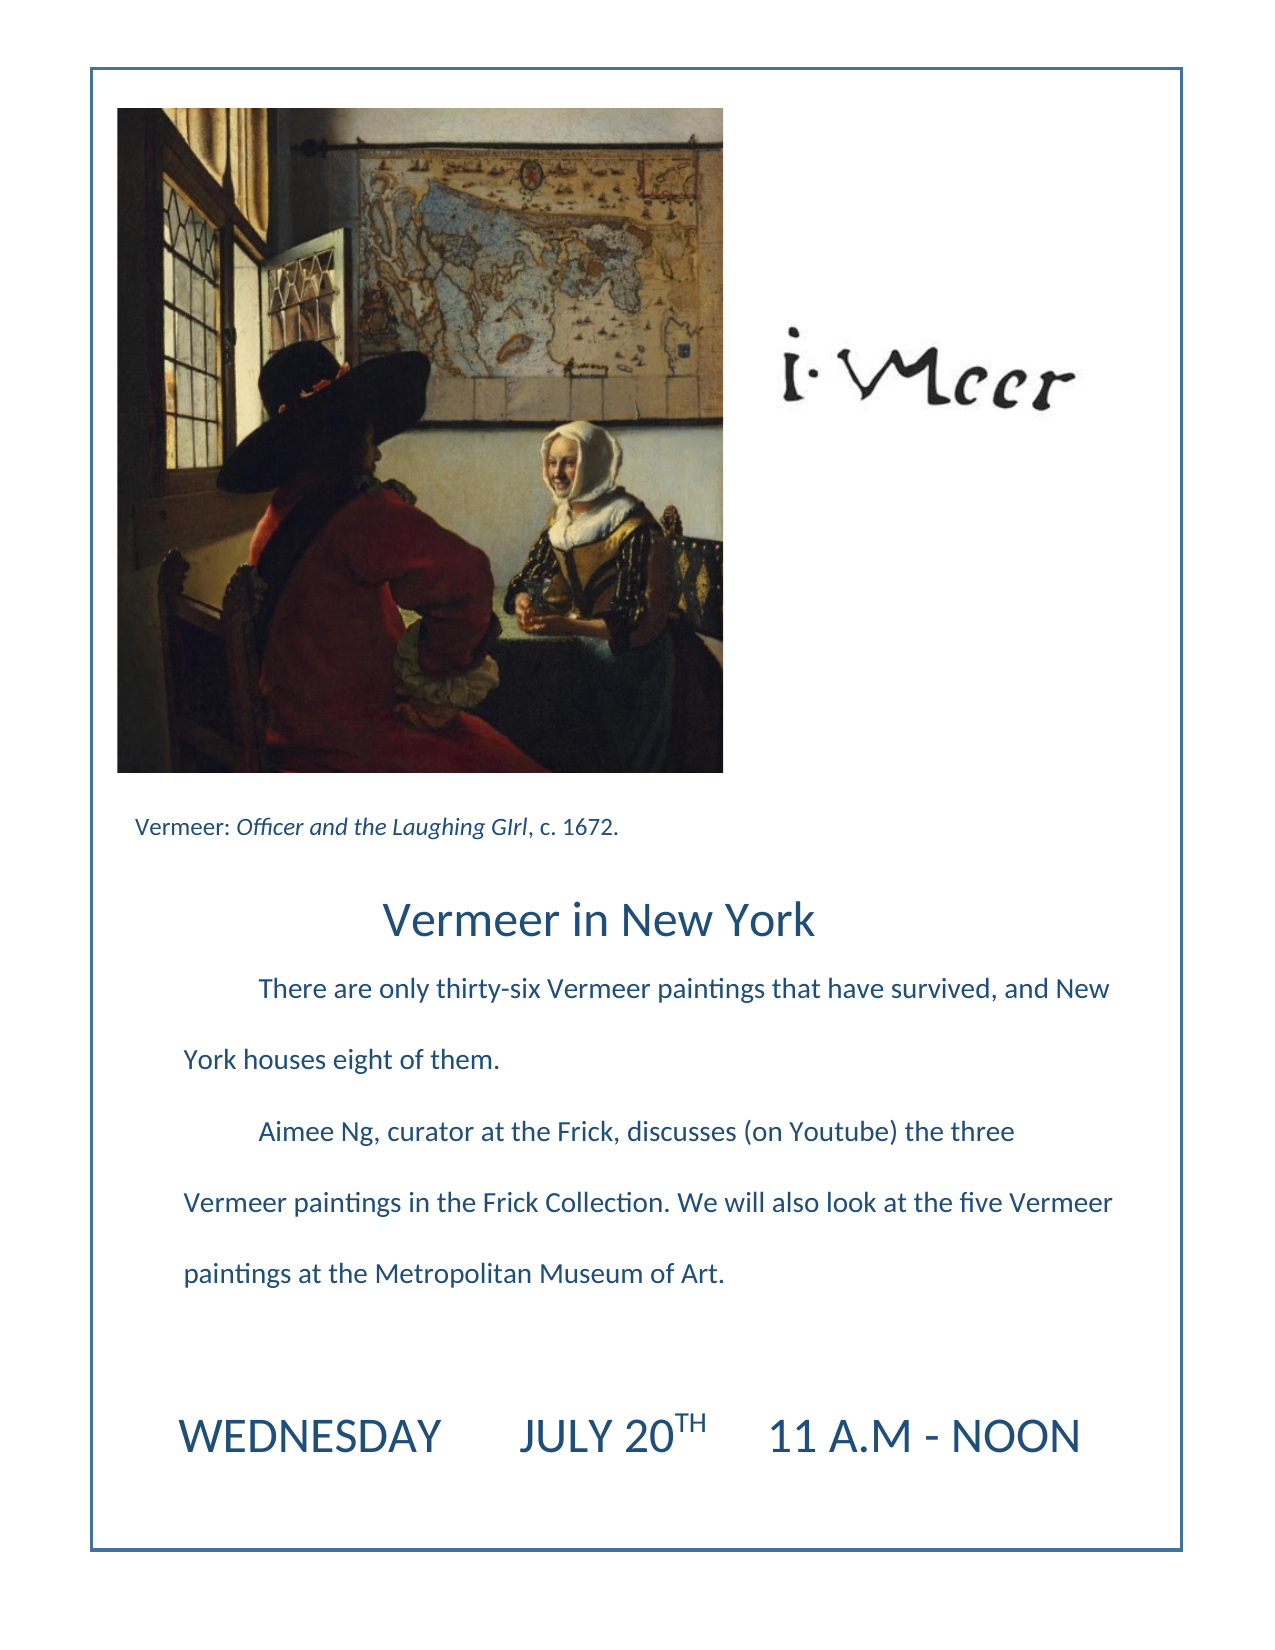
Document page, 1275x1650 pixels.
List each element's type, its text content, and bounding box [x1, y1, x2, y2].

picture [767, 311, 1086, 428]
picture [117, 108, 724, 773]
text Vermeer: Officer and the Laughing GIrl, c. 1672. [135, 811, 1140, 841]
